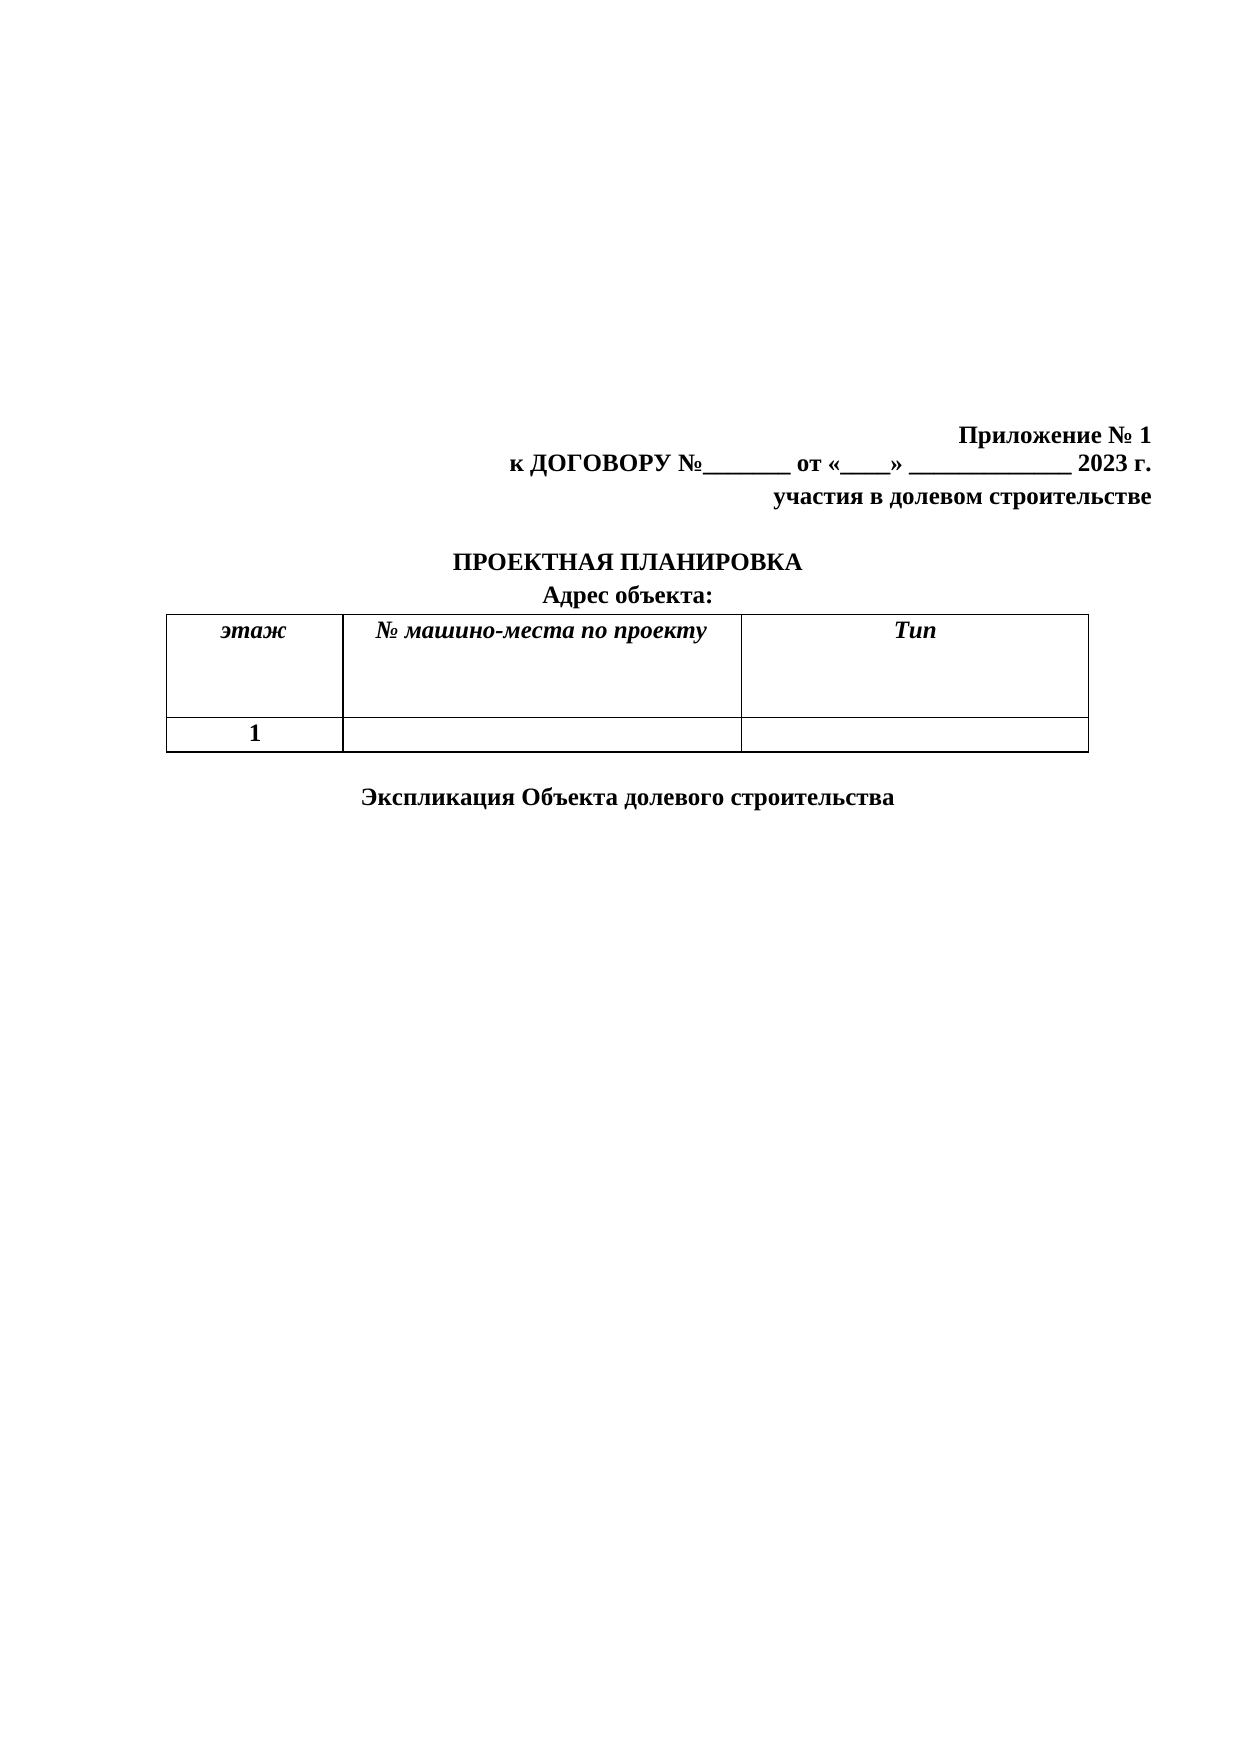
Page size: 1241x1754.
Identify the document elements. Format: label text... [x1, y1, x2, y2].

table_cell 1 [167, 718, 342, 751]
table_cell [742, 718, 1088, 751]
table_header № машино-места по проекту [344, 615, 741, 717]
table_header этаж [167, 615, 342, 717]
text Экспликация Объекта долевого строительства [103, 782, 1152, 810]
text ПРОЕКТНАЯ ПЛАНИРОВКА [103, 547, 1152, 576]
text к ДОГОВОРУ №_______ от «____» _____________ 2023 г. [103, 448, 1152, 477]
table_cell [344, 718, 741, 751]
table_header Тип [742, 615, 1088, 717]
text Адрес объекта: [103, 581, 1152, 609]
text участия в долевом строительстве [103, 481, 1152, 510]
text Приложение № 1 [103, 420, 1152, 448]
